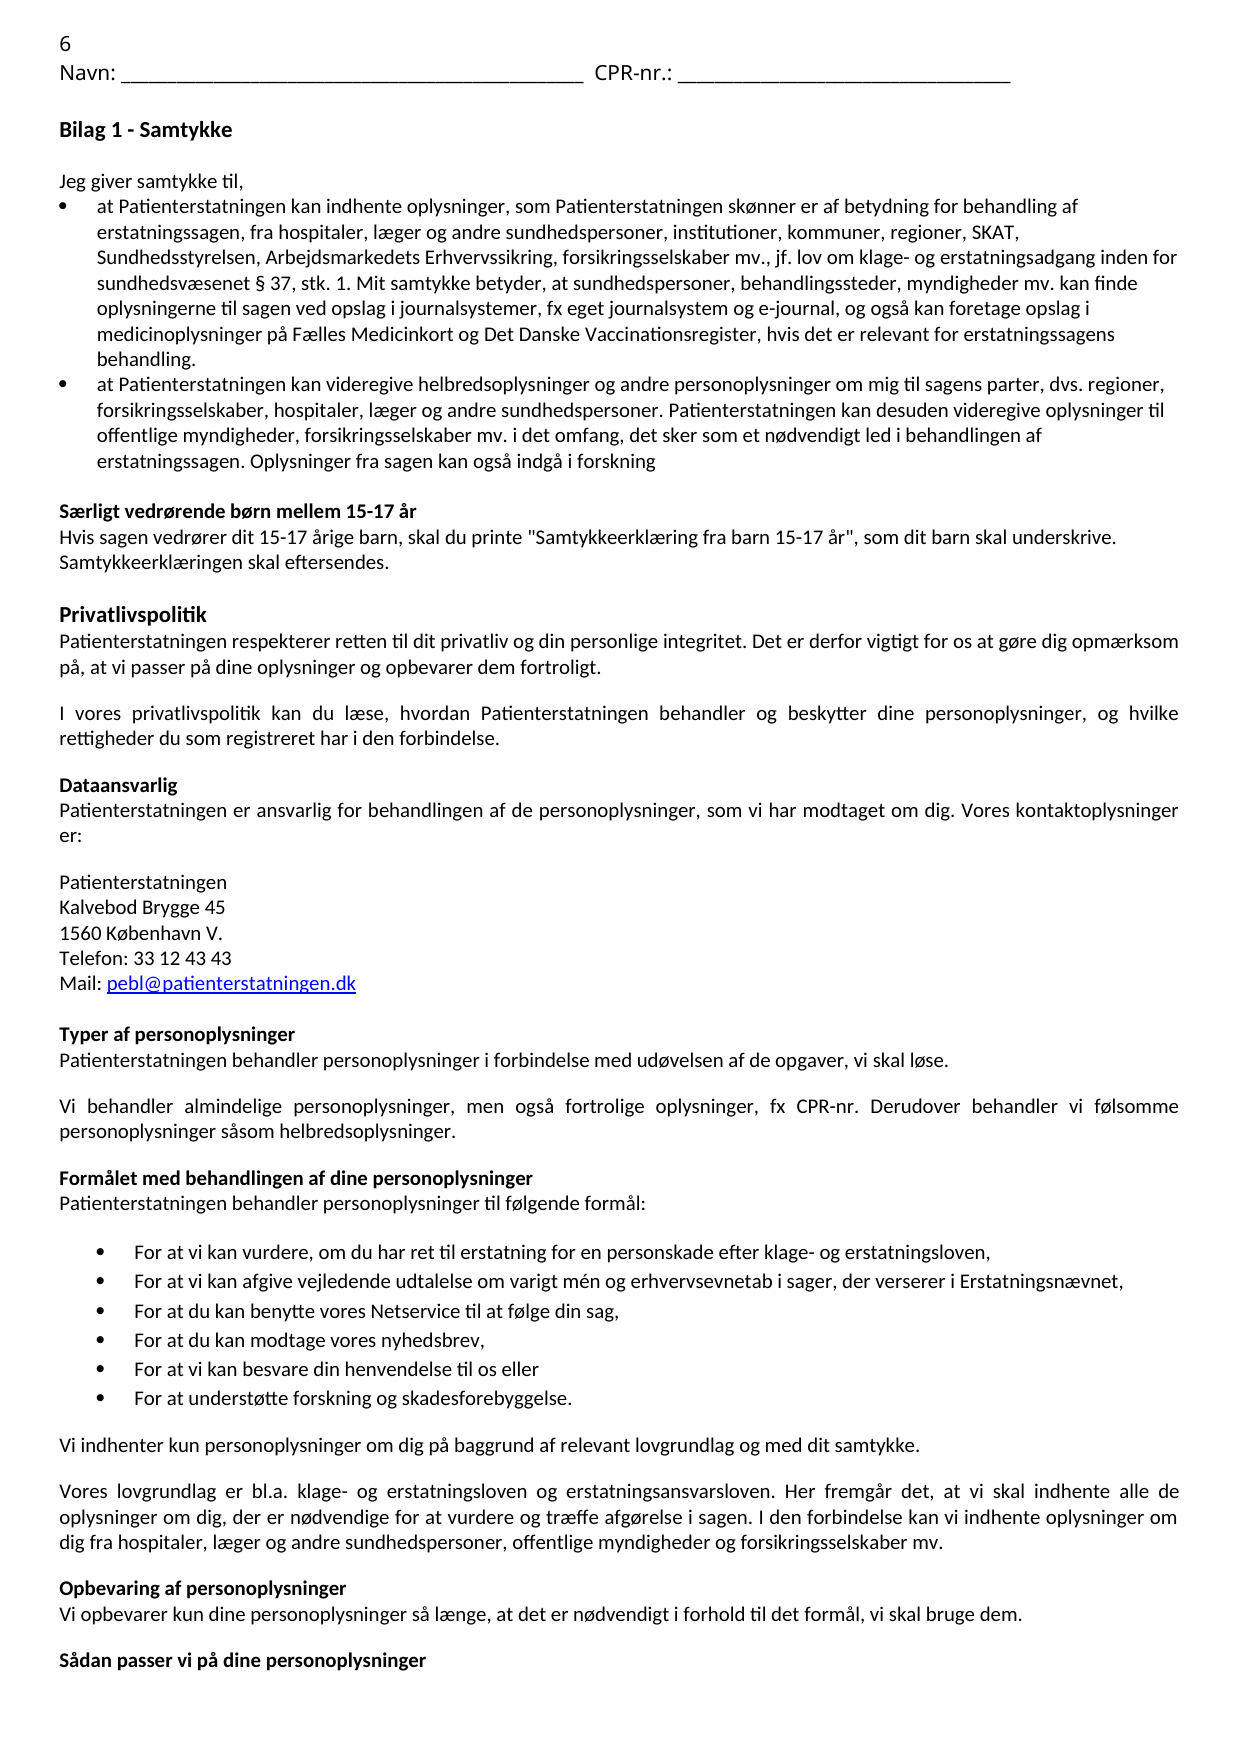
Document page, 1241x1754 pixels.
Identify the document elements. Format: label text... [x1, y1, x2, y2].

text Vores lovgrundlag er bl.a. klage- og erstatningsloven og erstatningsansvarsloven. Her fremgår det, at vi skal indhente alle de oplysninger om dig, der er nødvendige for at vurdere og træffe afgørelse i sagen. I den forbindelse kan vi indhente oplysninger om dig fra hospitaler, læger og andre sundhedspersoner, offentlige myndigheder og forsikringsselskaber mv. [59, 1478, 1181, 1555]
list For at vi kan afgive vejledende udtalelse om varigt mén og erhvervsevnetab i sager, der verserer i Erstatningsnævnet, [97, 1266, 1181, 1295]
text Vi behandler almindelige personoplysninger, men også fortrolige oplysninger, fx CPR-nr. Derudover behandler vi følsomme personoplysninger såsom helbredsoplysninger. [59, 1093, 1181, 1144]
list For at du kan benytte vores Netservice til at følge din sag, [97, 1295, 1181, 1324]
text Patienterstatningen [59, 869, 1181, 894]
list For at du kan modtage vores nyhedsbrev, [97, 1324, 1181, 1353]
text Hvis sagen vedrører dit 15-17 årige barn, skal du printe "Samtykkeerklæring fra barn 15-17 år", som dit barn skal underskrive. Samtykkeerklæringen skal eftersendes. [59, 524, 1181, 575]
text Mail: pebl@patienterstatningen.dk [59, 971, 1181, 996]
text Vi opbevarer kun dine personoplysninger så længe, at det er nødvendigt i forhold til det formål, vi skal bruge dem. [59, 1601, 1181, 1626]
subtitle Privatlivspolitik [59, 600, 1181, 628]
text Kalvebod Brygge 45 [59, 894, 1181, 920]
text Patienterstatningen respekterer retten til dit privatliv og din personlige integritet. Det er derfor vigtigt for os at gøre dig opmærksom på, at vi passer på dine oplysninger og opbevarer dem fortroligt. [59, 628, 1181, 679]
list For at understøtte forskning og skadesforebyggelse. [97, 1382, 1181, 1411]
text Vi indhenter kun personoplysninger om dig på baggrund af relevant lovgrundlag og med dit samtykke. [59, 1432, 1181, 1458]
subtitle Sådan passer vi på dine personoplysninger [59, 1647, 1181, 1673]
subtitle Dataansvarlig [59, 772, 1181, 797]
subtitle Opbevaring af personoplysninger [59, 1576, 1181, 1601]
list For at vi kan vurdere, om du har ret til erstatning for en personskade efter klage- og erstatningsloven, [97, 1236, 1181, 1266]
text Patienterstatningen er ansvarlig for behandlingen af de personoplysninger, som vi har modtaget om dig. Vores kontaktoplysninger er: [59, 797, 1181, 848]
list at Patienterstatningen kan videregive helbredsoplysninger og andre personoplysninger om mig til sagens parter, dvs. regioner, forsikringsselskaber, hospitaler, læger og andre sundhedspersoner. Patienterstatningen kan desuden videregive oplysninger til offentlige myndigheder, forsikringsselskaber mv. i det omfang, det sker som et nødvendigt led i behandlingen af erstatningssagen. Oplysninger fra sagen kan også indgå i forskning [59, 372, 1181, 473]
text Patienterstatningen behandler personoplysninger i forbindelse med udøvelsen af de opgaver, vi skal løse. [59, 1047, 1181, 1072]
text Jeg giver samtykke til, [59, 168, 1181, 194]
subtitle Særligt vedrørende børn mellem 15-17 år [59, 499, 1181, 524]
text 1560 København V. [59, 920, 1181, 945]
subtitle Typer af personoplysninger [59, 1021, 1181, 1047]
list For at vi kan besvare din henvendelse til os eller [97, 1353, 1181, 1382]
subtitle Formålet med behandlingen af dine personoplysninger [59, 1165, 1181, 1190]
list at Patienterstatningen kan indhente oplysninger, som Patienterstatningen skønner er af betydning for behandling af erstatningssagen, fra hospitaler, læger og andre sundhedspersoner, institutioner, kommuner, regioner, SKAT, Sundhedsstyrelsen, Arbejdsmarkedets Erhvervssikring, forsikringsselskaber mv., jf. lov om klage- og erstatningsadgang inden for sundhedsvæsenet § 37, stk. 1. Mit samtykke betyder, at sundhedspersoner, behandlingssteder, myndigheder mv. kan finde oplysningerne til sagen ved opslag i journalsystemer, fx eget journalsystem og e-journal, og også kan foretage opslag i medicinoplysninger på Fælles Medicinkort og Det Danske Vaccinationsregister, hvis det er relevant for erstatningssagens behandling. [59, 194, 1181, 372]
text Telefon: 33 12 43 43 [59, 945, 1181, 971]
subtitle Bilag 1 - Samtykke [59, 115, 1181, 143]
text Patienterstatningen behandler personoplysninger til følgende formål: [59, 1190, 1181, 1216]
text I vores privatlivspolitik kan du læse, hvordan Patienterstatningen behandler og beskytter dine personoplysninger, og hvilke rettigheder du som registreret har i den forbindelse. [59, 700, 1181, 751]
